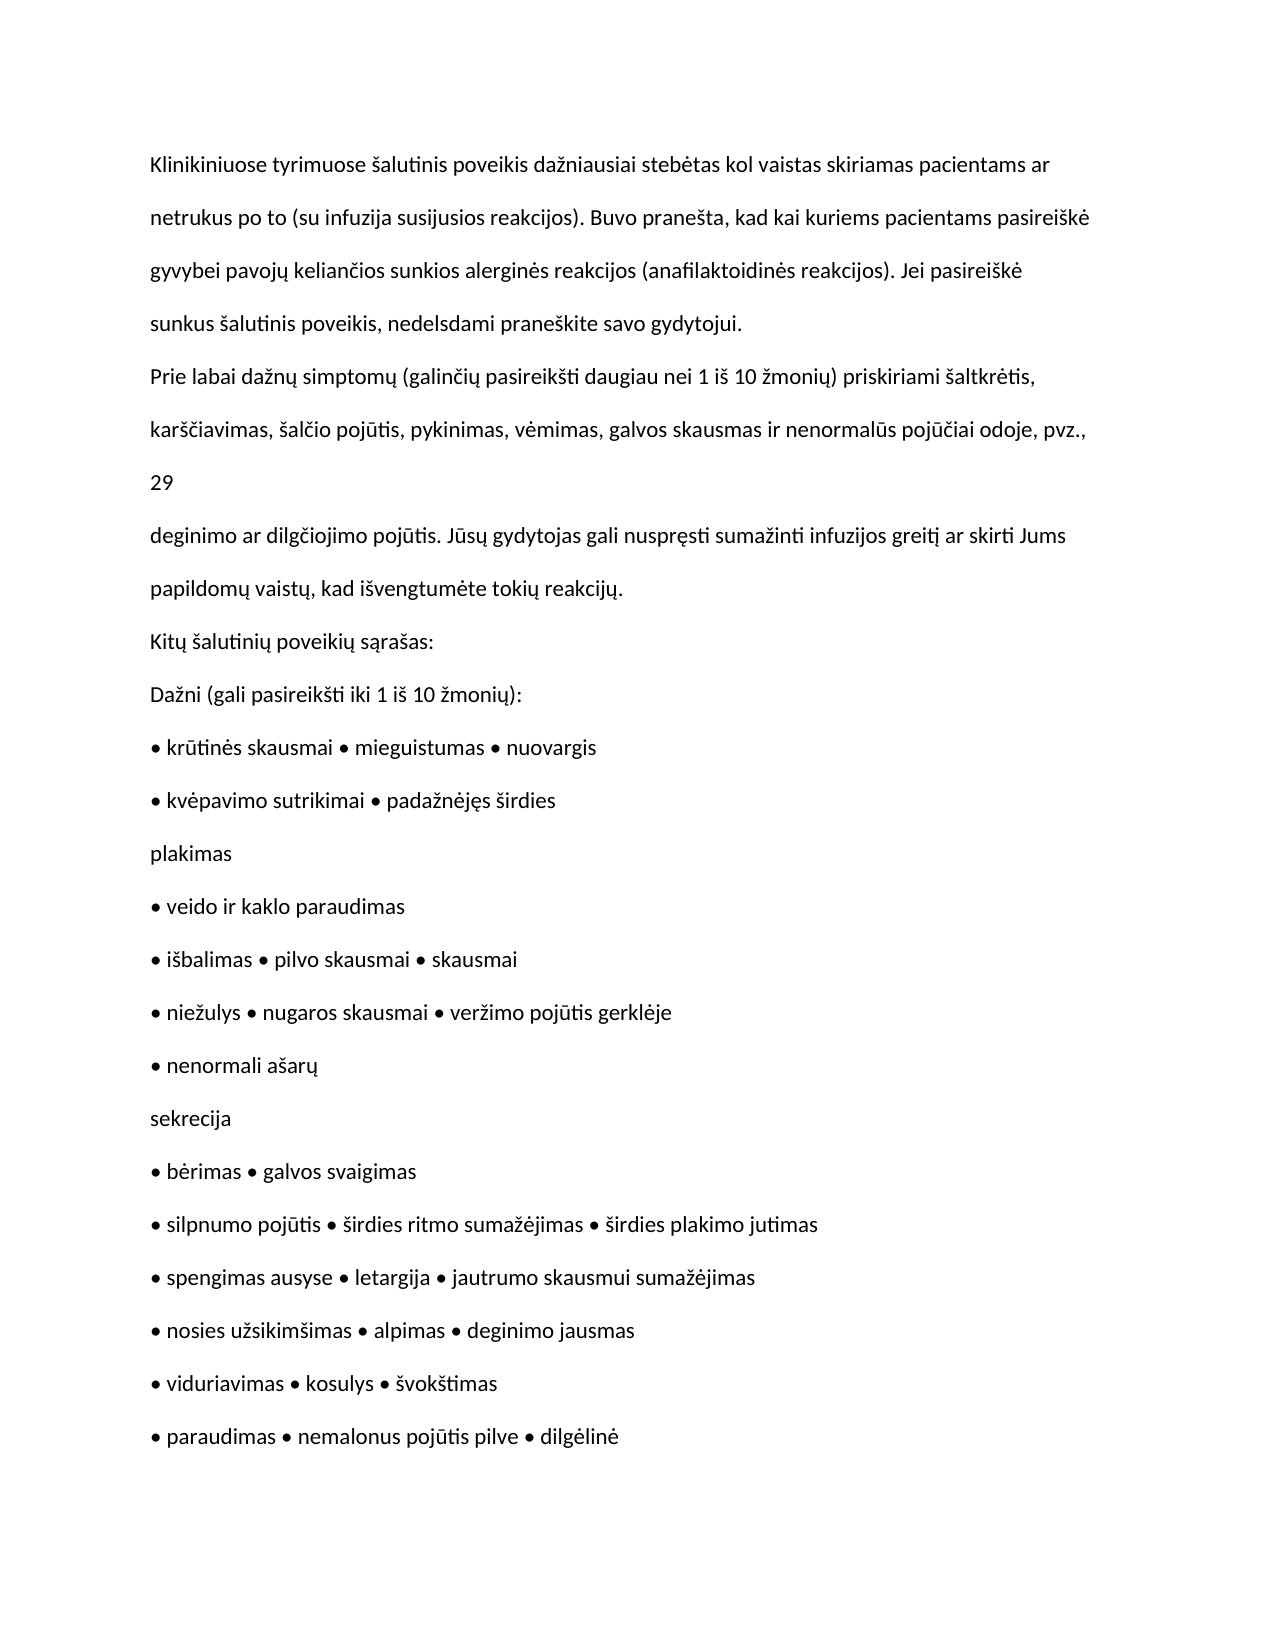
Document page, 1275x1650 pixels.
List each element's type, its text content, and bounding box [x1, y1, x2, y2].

text gyvybei pavojų keliančios sunkios alerginės reakcijos (anafilaktoidinės reakcijos). Jei pasireiškė [150, 256, 1125, 284]
text • niežulys • nugaros skausmai • veržimo pojūtis gerklėje [150, 998, 1125, 1026]
text Dažni (gali pasireikšti iki 1 iš 10 žmonių): [150, 680, 1125, 708]
text netrukus po to (su infuzija susijusios reakcijos). Buvo pranešta, kad kai kuriems pacientams pasireiškė [150, 203, 1125, 231]
text Prie labai dažnų simptomų (galinčių pasireikšti daugiau nei 1 iš 10 žmonių) priskiriami šaltkrėtis, [150, 362, 1125, 390]
text • išbalimas • pilvo skausmai • skausmai [150, 945, 1125, 973]
text • nenormali ašarų [150, 1051, 1125, 1079]
text • nosies užsikimšimas • alpimas • deginimo jausmas [150, 1316, 1125, 1344]
text • veido ir kaklo paraudimas [150, 892, 1125, 920]
text • krūtinės skausmai • mieguistumas • nuovargis [150, 733, 1125, 761]
text papildomų vaistų, kad išvengtumėte tokių reakcijų. [150, 574, 1125, 602]
text plakimas [150, 839, 1125, 867]
text 29 [150, 468, 1125, 496]
text sunkus šalutinis poveikis, nedelsdami praneškite savo gydytojui. [150, 309, 1125, 337]
text • spengimas ausyse • letargija • jautrumo skausmui sumažėjimas [150, 1263, 1125, 1291]
text karščiavimas, šalčio pojūtis, pykinimas, vėmimas, galvos skausmas ir nenormalūs pojūčiai odoje, pvz., [150, 415, 1125, 443]
text • kvėpavimo sutrikimai • padažnėjęs širdies [150, 786, 1125, 814]
text deginimo ar dilgčiojimo pojūtis. Jūsų gydytojas gali nuspręsti sumažinti infuzijos greitį ar skirti Jums [150, 521, 1125, 549]
text sekrecija [150, 1104, 1125, 1132]
text • bėrimas • galvos svaigimas [150, 1157, 1125, 1185]
text • silpnumo pojūtis • širdies ritmo sumažėjimas • širdies plakimo jutimas [150, 1210, 1125, 1238]
text • viduriavimas • kosulys • švokštimas [150, 1369, 1125, 1397]
text • paraudimas • nemalonus pojūtis pilve • dilgėlinė [150, 1422, 1125, 1451]
text Klinikiniuose tyrimuose šalutinis poveikis dažniausiai stebėtas kol vaistas skiriamas pacientams ar [150, 150, 1125, 178]
text Kitų šalutinių poveikių sąrašas: [150, 627, 1125, 655]
